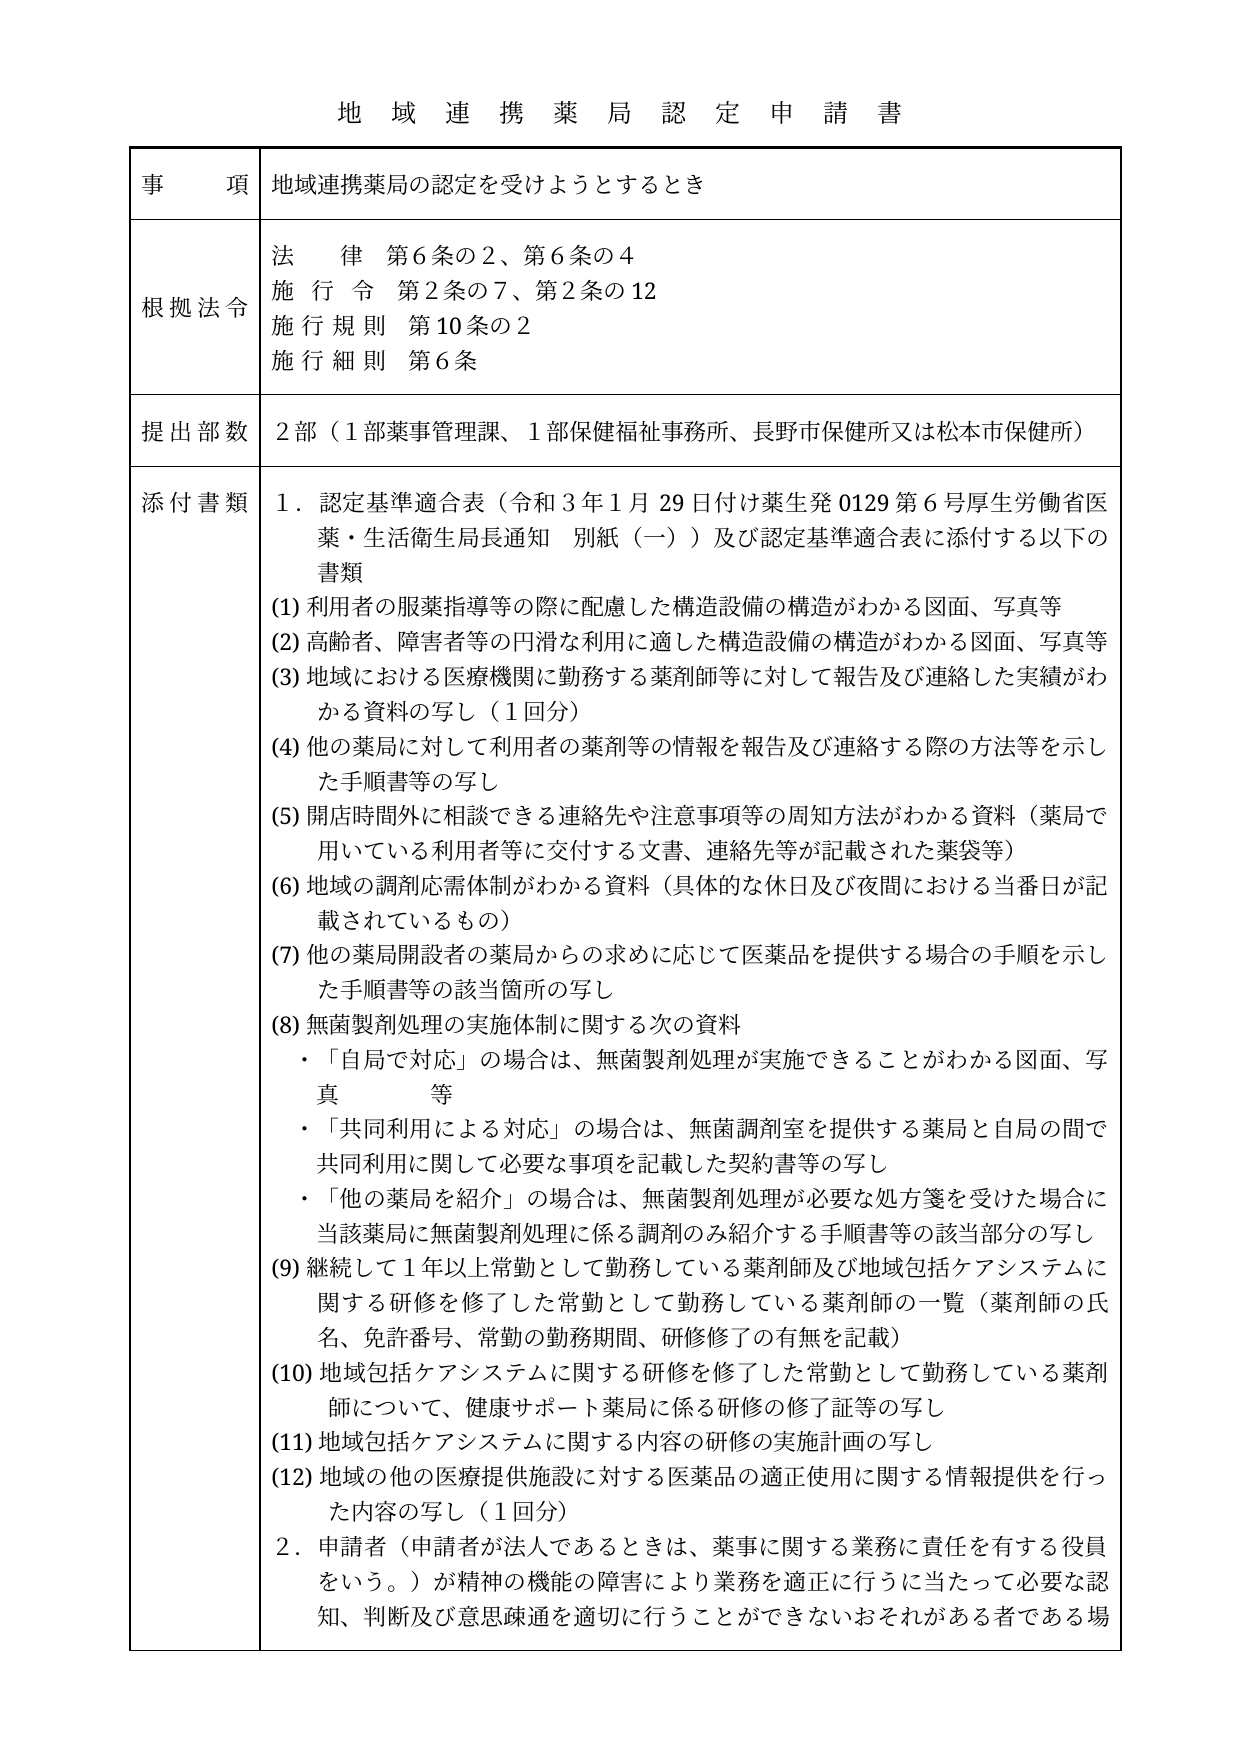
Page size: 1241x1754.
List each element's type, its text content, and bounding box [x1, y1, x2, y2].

table_cell 法律 第６条の２、第６条の４ 施行令 第２条の７、第２条の12 施行規則 第10条の２ 施行細則 第６条 [261, 220, 1120, 394]
text 地域連携薬局認定申請書 [337, 77, 903, 146]
table_header 事項 [131, 149, 259, 219]
table_cell 根拠法令 [131, 220, 259, 394]
table_cell ２部（１部薬事管理課、１部保健福祉事務所、長野市保健所又は松本市保健所） [261, 395, 1120, 466]
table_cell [261, 467, 1120, 1650]
table_cell 提出部数 [131, 395, 259, 466]
table_header 地域連携薬局の認定を受けようとするとき [261, 149, 1120, 219]
table_cell 添付書類 [131, 467, 259, 1650]
